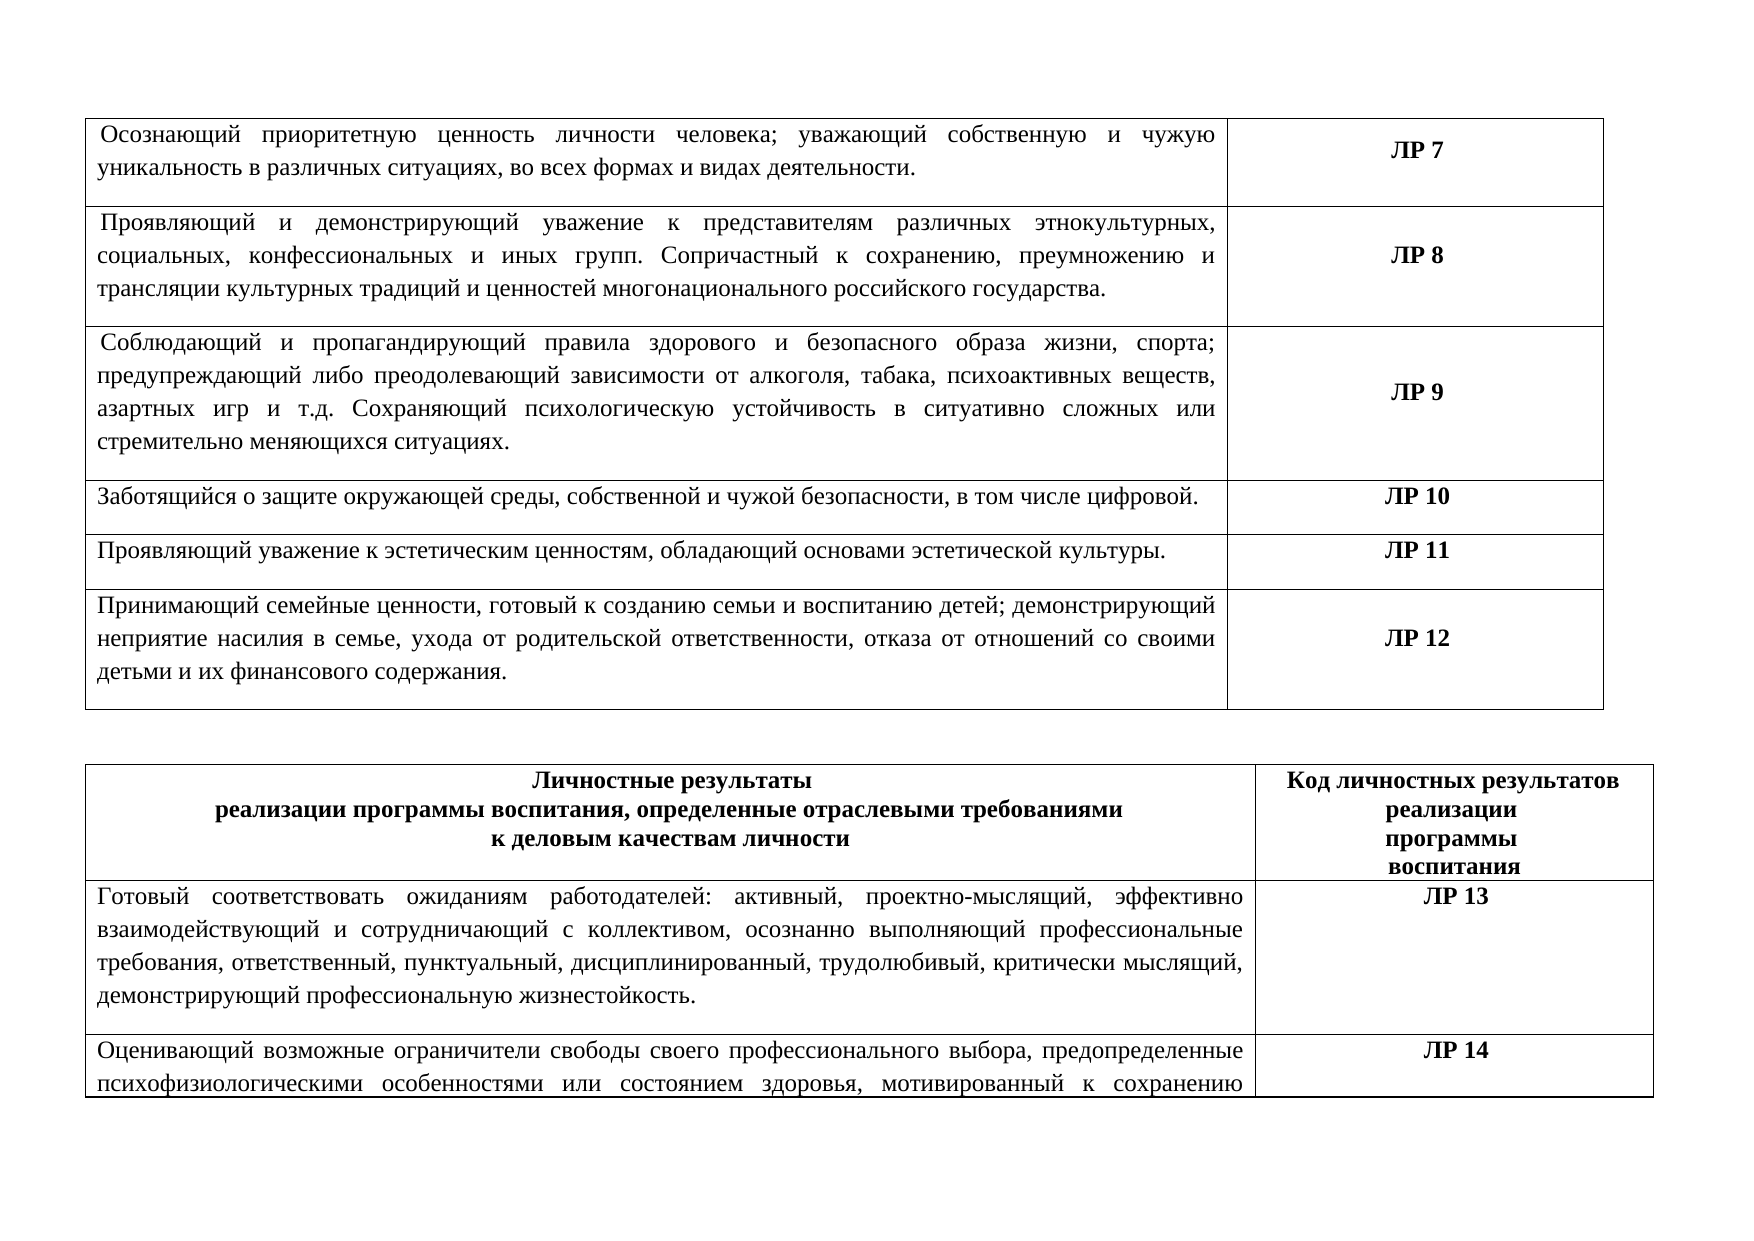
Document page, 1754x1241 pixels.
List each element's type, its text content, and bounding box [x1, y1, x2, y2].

table_header Личностные результаты реализации программы воспитания, определенные отраслевыми требованиями к деловым качествам личности [86, 765, 1255, 880]
table_cell Проявляющий и демонстрирующий уважение к представителям различных этнокультурных, социальных, конфессиональных и иных групп. Сопричастный к сохранению, преумножению и трансляции культурных традиций и ценностей многонационального российского государства. [86, 207, 1227, 326]
table_cell ЛР 11 [1228, 535, 1603, 589]
table_cell Заботящийся о защите окружающей среды, собственной и чужой безопасности, в том числе цифровой. [86, 481, 1227, 534]
table_cell ЛР 7 [1228, 119, 1603, 206]
table_cell Проявляющий уважение к эстетическим ценностям, обладающий основами эстетической культуры. [86, 535, 1227, 589]
table_cell ЛР 13 [1256, 881, 1653, 1034]
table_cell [86, 1035, 1255, 1096]
table_header Код личностных результатов реализации программы воспитания [1256, 765, 1653, 880]
table_cell Осознающий приоритетную ценность личности человека; уважающий собственную и чужую уникальность в различных ситуациях, во всех формах и видах деятельности. [86, 119, 1227, 206]
table_cell Готовый соответствовать ожиданиям работодателей: активный, проектно-мыслящий, эффективно взаимодействующий и сотрудничающий с коллективом, осознанно выполняющий профессиональные требования, ответственный, пунктуальный, дисциплинированный, трудолюбивый, критически мыслящий, демонстрирующий профессиональную жизнестойкость. [86, 881, 1255, 1034]
table_cell Принимающий семейные ценности, готовый к созданию семьи и воспитанию детей; демонстрирующий неприятие насилия в семье, ухода от родительской ответственности, отказа от отношений со своими детьми и их финансового содержания. [86, 590, 1227, 709]
table_cell ЛР 9 [1228, 327, 1603, 480]
table_cell Соблюдающий и пропагандирующий правила здорового и безопасного образа жизни, спорта; предупреждающий либо преодолевающий зависимости от алкоголя, табака, психоактивных веществ, азартных игр и т.д. Сохраняющий психологическую устойчивость в ситуативно сложных или стремительно меняющихся ситуациях. [86, 327, 1227, 480]
table_cell ЛР 12 [1228, 590, 1603, 709]
table_cell ЛР 10 [1228, 481, 1603, 534]
table_cell ЛР 14 [1256, 1035, 1653, 1096]
table_cell ЛР 8 [1228, 207, 1603, 326]
